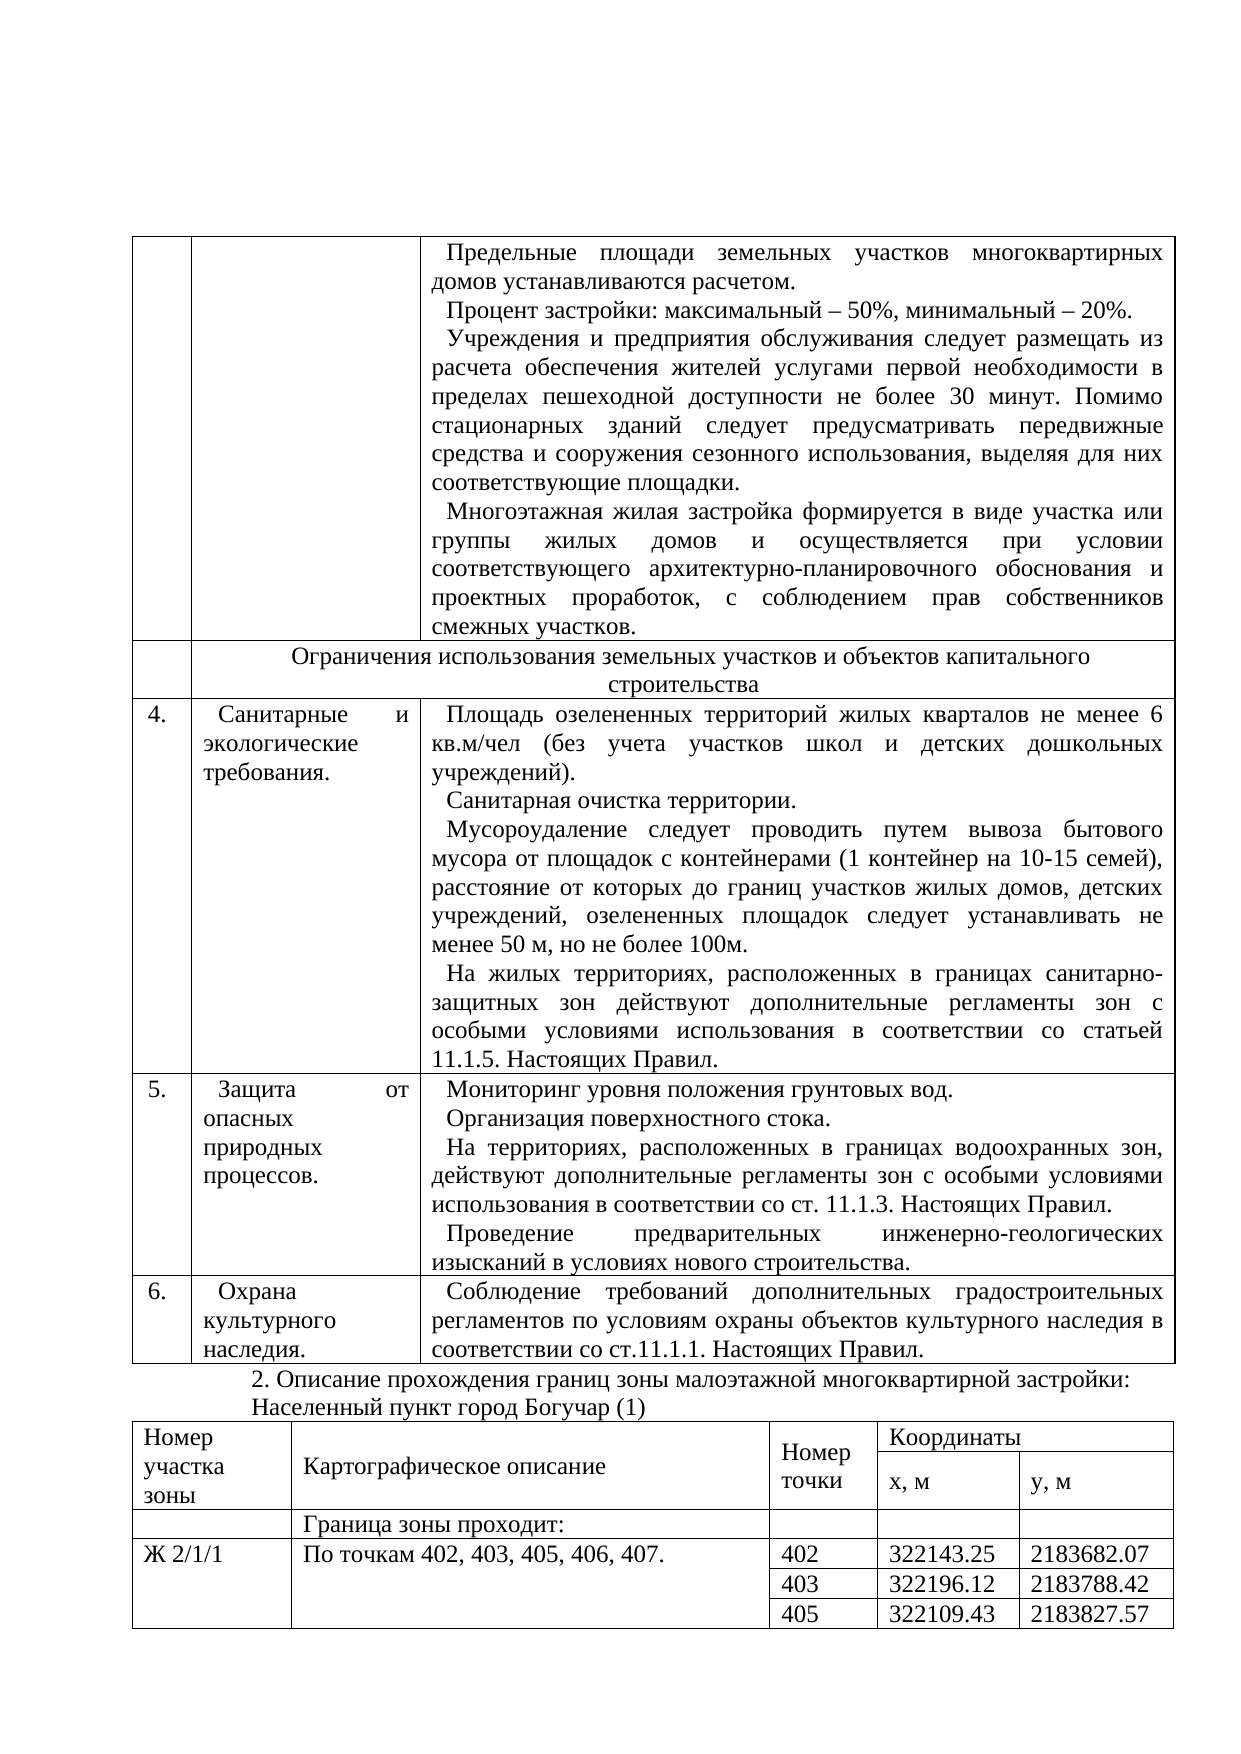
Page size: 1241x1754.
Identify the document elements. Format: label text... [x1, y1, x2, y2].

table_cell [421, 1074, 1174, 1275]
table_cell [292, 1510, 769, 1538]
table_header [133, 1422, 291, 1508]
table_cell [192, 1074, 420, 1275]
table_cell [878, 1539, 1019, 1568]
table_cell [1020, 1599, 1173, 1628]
text Населенный пункт город Богучар (1) [177, 1392, 1181, 1421]
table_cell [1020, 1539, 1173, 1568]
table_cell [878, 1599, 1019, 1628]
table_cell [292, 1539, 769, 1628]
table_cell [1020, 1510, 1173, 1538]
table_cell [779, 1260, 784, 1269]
text 2. Описание прохождения границ зоны малоэтажной многоквартирной застройки: [177, 1364, 1181, 1392]
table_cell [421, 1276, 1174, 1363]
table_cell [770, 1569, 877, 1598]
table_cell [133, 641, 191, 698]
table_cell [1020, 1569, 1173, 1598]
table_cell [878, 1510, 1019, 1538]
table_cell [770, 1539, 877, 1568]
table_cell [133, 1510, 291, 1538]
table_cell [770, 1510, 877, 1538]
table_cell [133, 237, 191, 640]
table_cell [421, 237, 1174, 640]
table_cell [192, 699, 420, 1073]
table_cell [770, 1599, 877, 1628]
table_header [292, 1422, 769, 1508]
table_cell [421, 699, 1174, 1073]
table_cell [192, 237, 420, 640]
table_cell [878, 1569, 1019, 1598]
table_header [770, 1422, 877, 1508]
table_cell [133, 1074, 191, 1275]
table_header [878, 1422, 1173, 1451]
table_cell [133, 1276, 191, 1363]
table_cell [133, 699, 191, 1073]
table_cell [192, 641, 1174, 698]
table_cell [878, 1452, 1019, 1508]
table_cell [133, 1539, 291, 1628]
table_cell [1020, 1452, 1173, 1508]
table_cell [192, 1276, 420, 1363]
